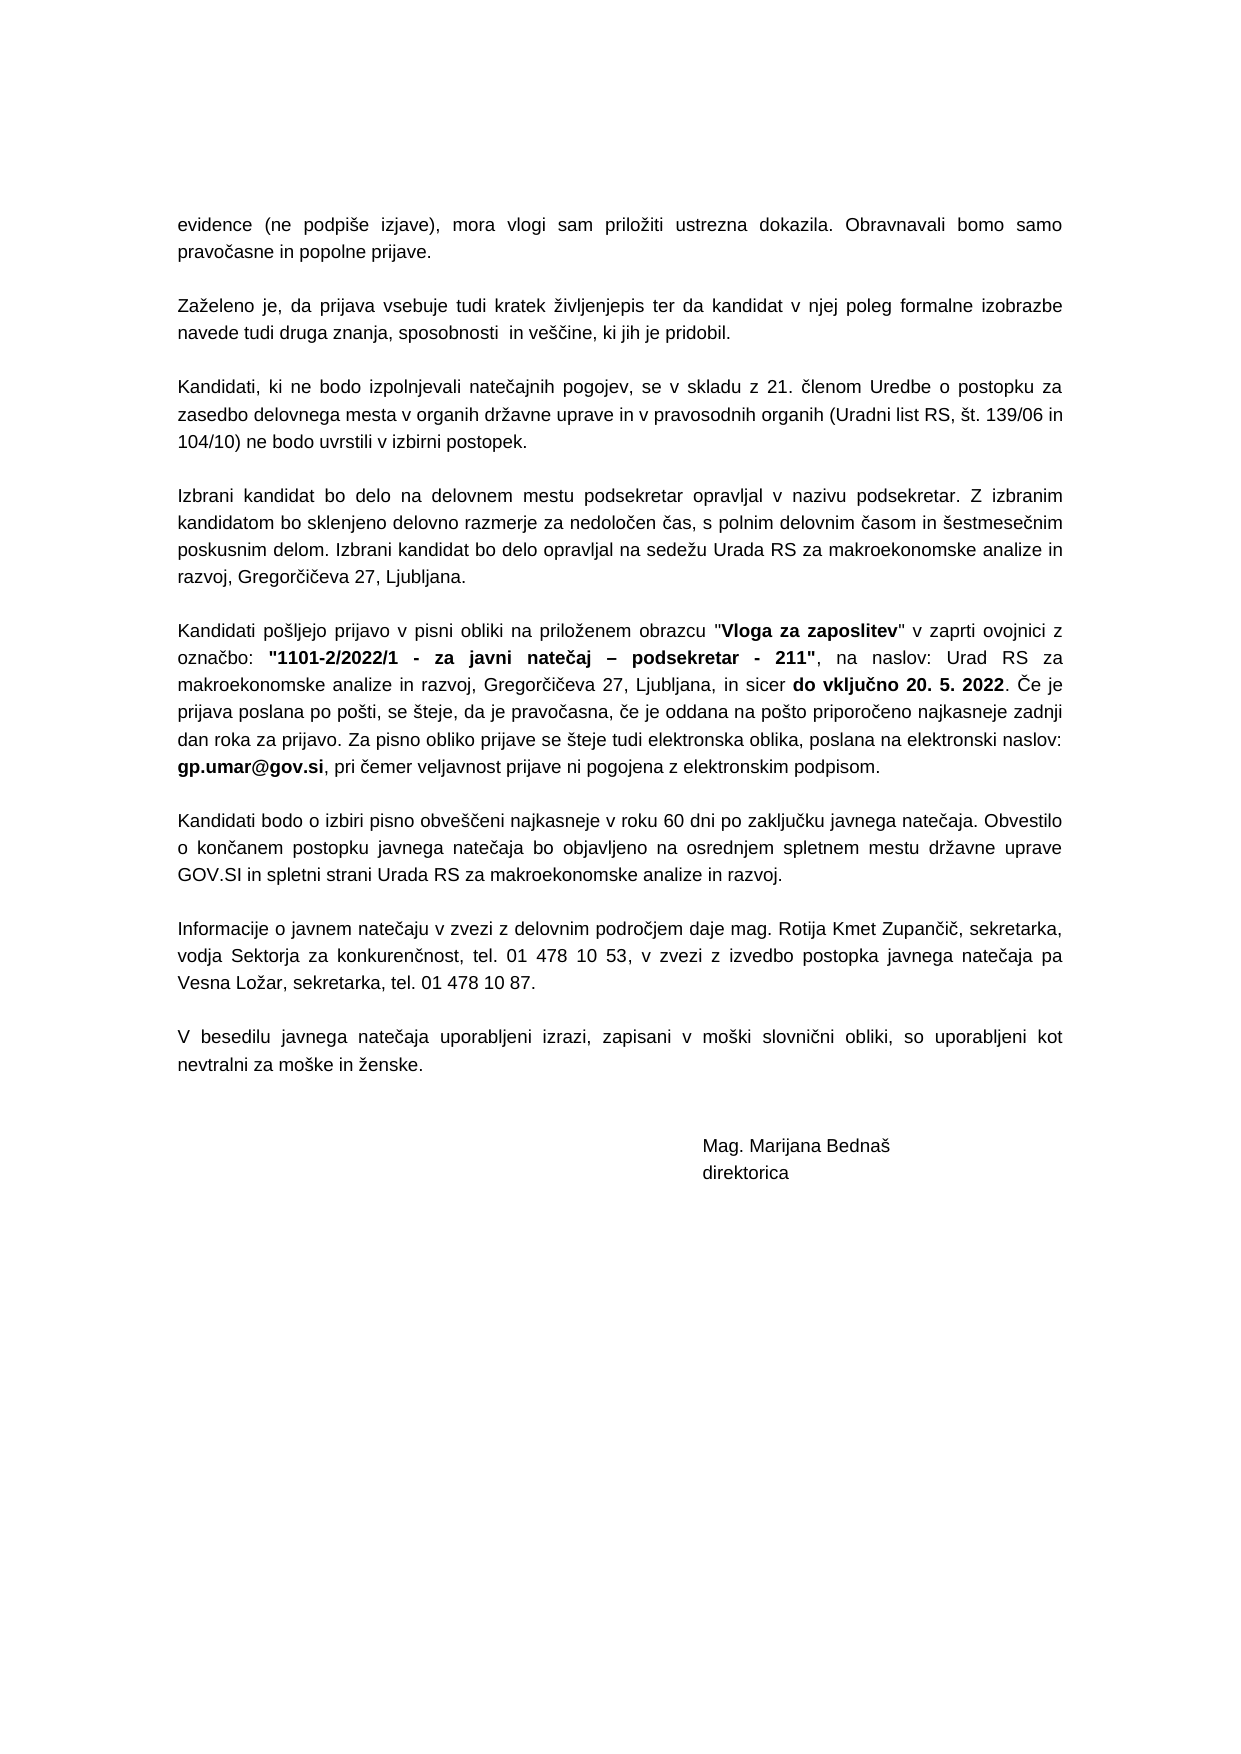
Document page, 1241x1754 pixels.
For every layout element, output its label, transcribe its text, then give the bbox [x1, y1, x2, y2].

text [177, 210, 1063, 264]
text Kandidati pošljejo prijavo v pisni obliki na priloženem obrazcu "Vloga za zaposlitev" v zaprti ovojnici z označbo: "1101-2/2022/1 - za javni natečaj – podsekretar - 211", na naslov: Urad RS za makroekonomske analize in razvoj, Gregorčičeva 27, Ljubljana, in sicer do vključno 20. 5. 2022. Če je prijava poslana po pošti, se šteje, da je pravočasna, če je oddana na pošto priporočeno najkasneje zadnji dan roka za prijavo. Za pisno obliko prijave se šteje tudi elektronska oblika, poslana na elektronski naslov: gp.umar@gov.si, pri čemer veljavnost prijave ni pogojena z elektronskim podpisom. [177, 616, 1063, 778]
text direktorica [702, 1158, 1063, 1185]
text V besedilu javnega natečaja uporabljeni izrazi, zapisani v moški slovnični obliki, so uporabljeni kot nevtralni za moške in ženske. [177, 1022, 1063, 1076]
text Kandidati bodo o izbiri pisno obveščeni najkasneje v roku 60 dni po zaključku javnega natečaja. Obvestilo o končanem postopku javnega natečaja bo objavljeno na osrednjem spletnem mestu državne uprave GOV.SI in spletni strani Urada RS za makroekonomske analize in razvoj. [177, 806, 1063, 887]
text Zaželeno je, da prijava vsebuje tudi kratek življenjepis ter da kandidat v njej poleg formalne izobrazbe navede tudi druga znanja, sposobnosti in veščine, ki jih je pridobil. [177, 291, 1063, 345]
text Mag. Marijana Bednaš [702, 1131, 1063, 1158]
text Izbrani kandidat bo delo na delovnem mestu podsekretar opravljal v nazivu podsekretar. Z izbranim kandidatom bo sklenjeno delovno razmerje za nedoločen čas, s polnim delovnim časom in šestmesečnim poskusnim delom. Izbrani kandidat bo delo opravljal na sedežu Urada RS za makroekonomske analize in razvoj, Gregorčičeva 27, Ljubljana. [177, 481, 1063, 589]
text Informacije o javnem natečaju v zvezi z delovnim področjem daje mag. Rotija Kmet Zupančič, sekretarka, vodja Sektorja za konkurenčnost, tel. 01 478 10 53, v zvezi z izvedbo postopka javnega natečaja pa Vesna Ložar, sekretarka, tel. 01 478 10 87. [177, 914, 1063, 995]
text Kandidati, ki ne bodo izpolnjevali natečajnih pogojev, se v skladu z 21. členom Uredbe o postopku za zasedbo delovnega mesta v organih državne uprave in v pravosodnih organih (Uradni list RS, št. 139/06 in 104/10) ne bodo uvrstili v izbirni postopek. [177, 372, 1063, 453]
